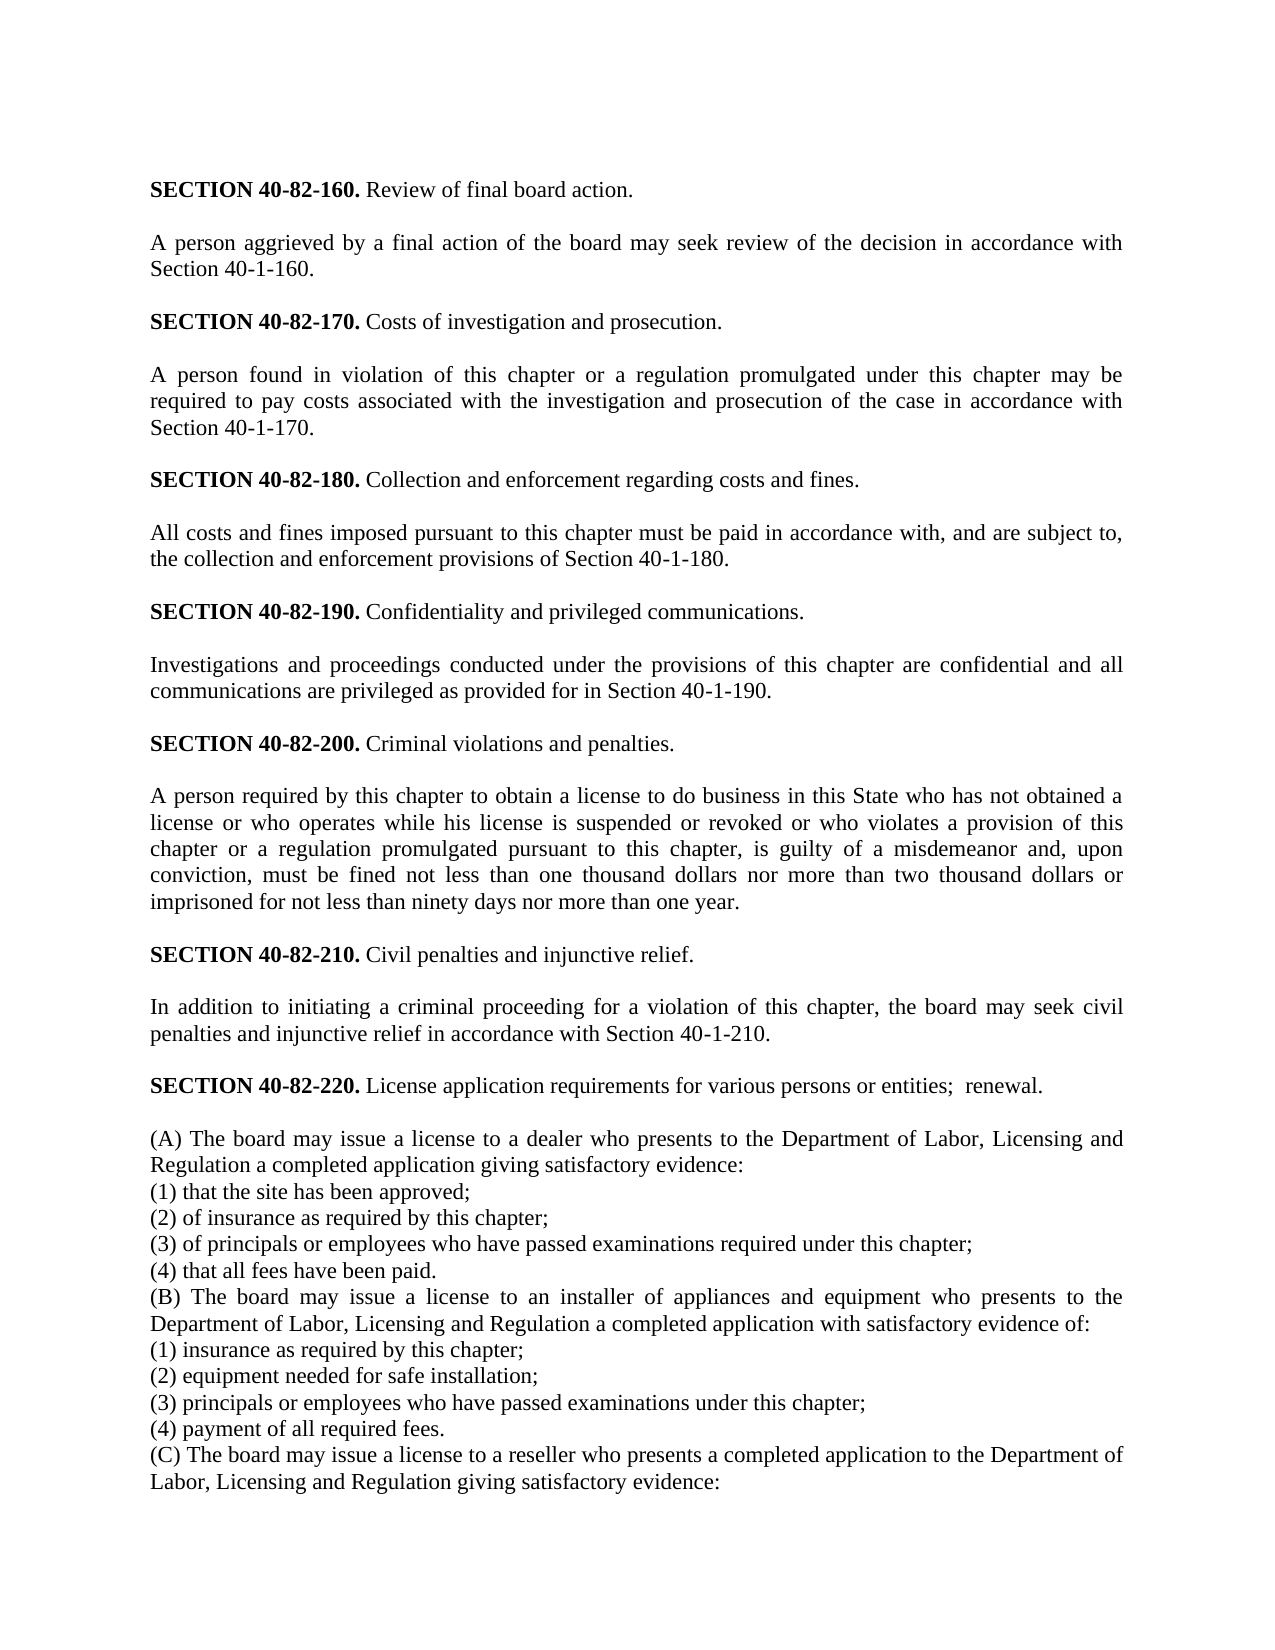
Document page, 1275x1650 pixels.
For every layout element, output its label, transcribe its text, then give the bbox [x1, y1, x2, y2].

text (3) principals or employees who have passed examinations under this chapter; [150, 1389, 1125, 1415]
text (1) insurance as required by this chapter; [150, 1336, 1125, 1362]
text SECTION 40-82-170. Costs of investigation and prosecution. [150, 308, 1125, 334]
text (3) of principals or employees who have passed examinations required under this chapter; [150, 1231, 1125, 1257]
text All costs and fines imposed pursuant to this chapter must be paid in accordance with, and are subject to, the collection and enforcement provisions of Section 40-1-180. [150, 519, 1125, 572]
text In addition to initiating a criminal proceeding for a violation of this chapter, the board may seek civil penalties and injunctive relief in accordance with Section 40-1-210. [150, 993, 1125, 1046]
text (2) of insurance as required by this chapter; [150, 1204, 1125, 1231]
text (C) The board may issue a license to a reseller who presents a completed application to the Department of Labor, Licensing and Regulation giving satisfactory evidence: [150, 1441, 1125, 1494]
text (B) The board may issue a license to an installer of appliances and equipment who presents to the Department of Labor, Licensing and Regulation a completed application with satisfactory evidence of: [150, 1283, 1125, 1336]
text SECTION 40-82-220. License application requirements for various persons or entities; renewal. [150, 1072, 1125, 1099]
text (4) that all fees have been paid. [150, 1257, 1125, 1283]
text SECTION 40-82-190. Confidentiality and privileged communications. [150, 598, 1125, 624]
text A person found in violation of this chapter or a regulation promulgated under this chapter may be required to pay costs associated with the investigation and prosecution of the case in accordance with Section 40-1-170. [150, 361, 1125, 440]
text (1) that the site has been approved; [150, 1178, 1125, 1204]
text SECTION 40-82-210. Civil penalties and injunctive relief. [150, 941, 1125, 967]
text A person aggrieved by a final action of the board may seek review of the decision in accordance with Section 40-1-160. [150, 229, 1125, 282]
text Investigations and proceedings conducted under the provisions of this chapter are confidential and all communications are privileged as provided for in Section 40-1-190. [150, 651, 1125, 703]
text (A) The board may issue a license to a dealer who presents to the Department of Labor, Licensing and Regulation a completed application giving satisfactory evidence: [150, 1125, 1125, 1178]
text SECTION 40-82-200. Criminal violations and penalties. [150, 730, 1125, 756]
text SECTION 40-82-180. Collection and enforcement regarding costs and fines. [150, 466, 1125, 493]
text SECTION 40-82-160. Review of final board action. [150, 176, 1125, 203]
text (2) equipment needed for safe installation; [150, 1362, 1125, 1389]
text (4) payment of all required fees. [150, 1415, 1125, 1441]
text A person required by this chapter to obtain a license to do business in this State who has not obtained a license or who operates while his license is suspended or revoked or who violates a provision of this chapter or a regulation promulgated pursuant to this chapter, is guilty of a misdemeanor and, upon conviction, must be fined not less than one thousand dollars nor more than two thousand dollars or imprisoned for not less than ninety days nor more than one year. [150, 782, 1125, 914]
